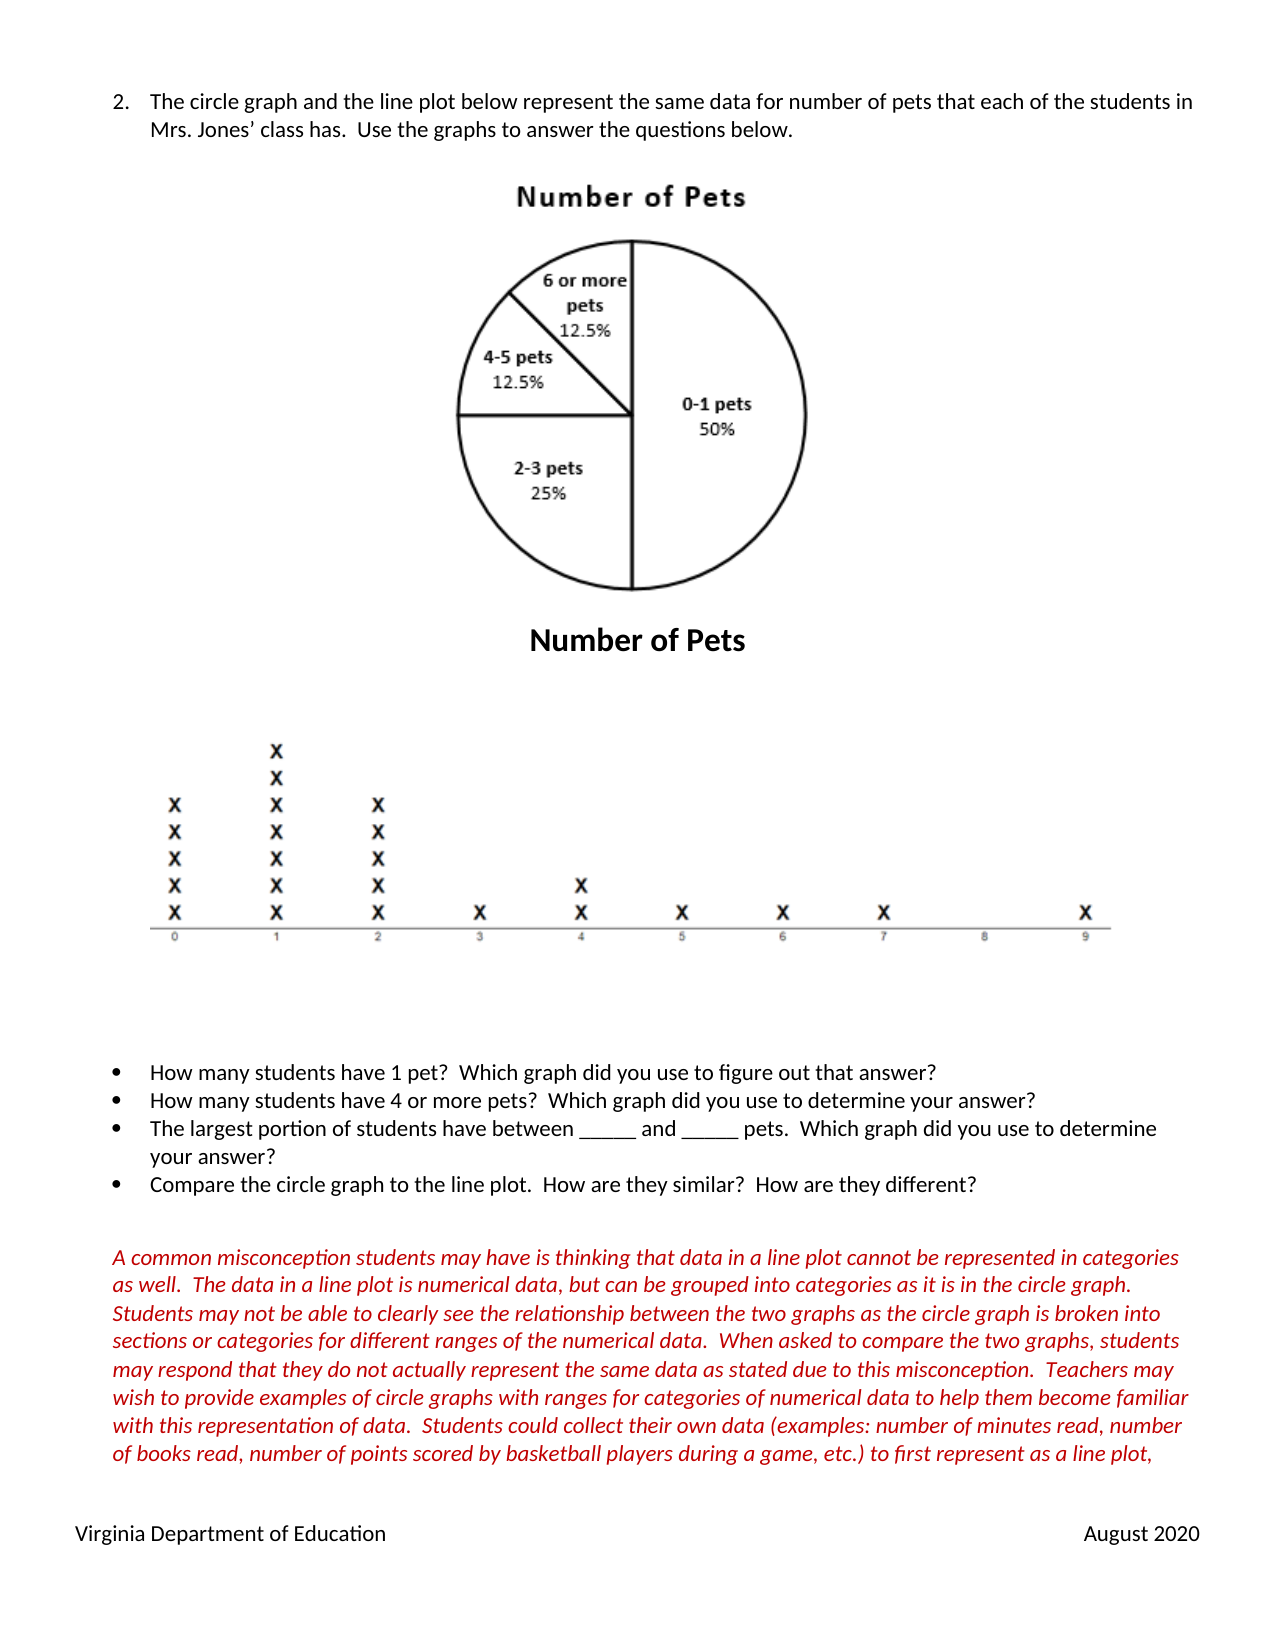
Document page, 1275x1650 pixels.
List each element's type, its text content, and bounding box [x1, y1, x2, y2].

list The largest portion of students have between _____ and _____ pets. Which graph did you use to determine your answer? [112, 1114, 1200, 1170]
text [112, 1243, 1200, 1467]
list How many students have 1 pet? Which graph did you use to figure out that answer? [112, 1058, 1200, 1086]
list How many students have 4 or more pets? Which graph did you use to determine your answer? [112, 1086, 1200, 1114]
list Compare the circle graph to the line plot. How are they similar? How are they different? [112, 1170, 1200, 1198]
picture [150, 721, 1116, 969]
text Number of Pets [75, 619, 1200, 660]
picture [450, 171, 833, 603]
list The circle graph and the line plot below represent the same data for number of pets that each of the students in Mrs. Jones’ class has. Use the graphs to answer the questions below. [112, 87, 1200, 143]
